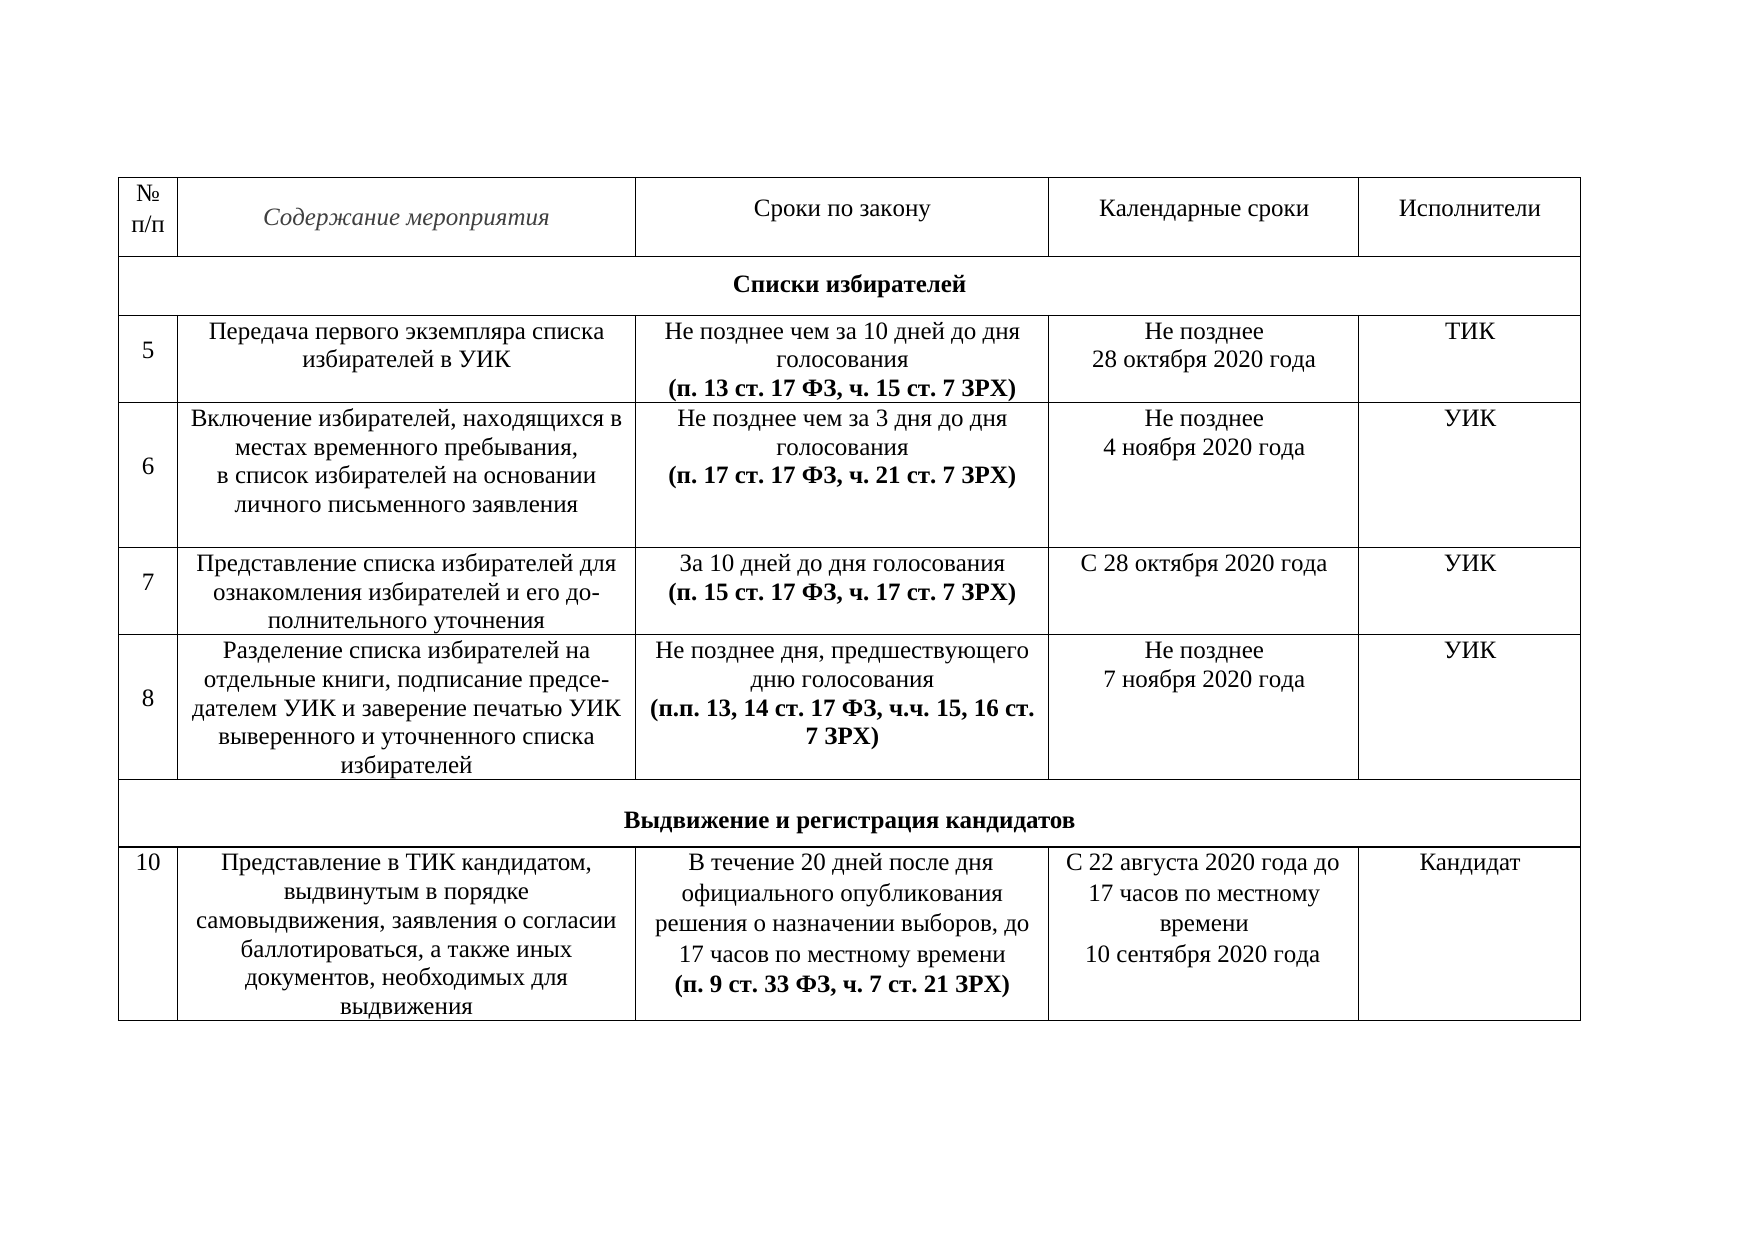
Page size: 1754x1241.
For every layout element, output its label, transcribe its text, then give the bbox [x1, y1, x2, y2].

table_header Календарные сроки [1049, 178, 1358, 256]
table_header Исполнители [1359, 178, 1580, 256]
table_cell ТИК [1359, 316, 1580, 402]
table_cell 7 [119, 548, 177, 634]
table_header №п/п [119, 178, 177, 256]
table_cell Не позднее 7 ноября 2020 года [1049, 635, 1358, 779]
table_cell Не позднее чем за 3 дня до дня голосования (п. 17 ст. 17 ФЗ, ч. 21 ст. 7 ЗРХ) [636, 403, 1048, 547]
table_cell С 28 октября 2020 года [1049, 548, 1358, 634]
table_cell Разделение списка избирателей на отдельные книги, подписание председателем УИК и заверение печатью УИК выверенного и уточненного списка избирателей [178, 635, 635, 779]
table_cell 10 [119, 848, 177, 1020]
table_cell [636, 848, 1048, 1020]
table_cell УИК [1359, 548, 1580, 634]
table_cell УИК [1359, 403, 1580, 547]
table_cell Включение избирателей, находящихся в местах временного пребывания, в список избирателей на основании личного письменного заявления [178, 403, 635, 547]
table_cell Списки избирателей [119, 257, 1580, 315]
table_cell Кандидат [1359, 848, 1580, 1020]
table_cell УИК [1359, 635, 1580, 779]
table_cell Представление в ТИК кандидатом, выдвинутым в порядке самовыдвижения, заявления о согласии баллотироваться, а также иных документов, необходимых для выдвижения [178, 848, 635, 1020]
table_cell Не позднее чем за 10 дней до дня голосования (п. 13 ст. 17 ФЗ, ч. 15 ст. 7 ЗРХ) [636, 316, 1048, 402]
table_header Сроки по закону [636, 178, 1048, 256]
table_cell 6 [119, 403, 177, 547]
table_cell 5 [119, 316, 177, 402]
table_cell 8 [119, 635, 177, 779]
table_cell Выдвижение и регистрация кандидатов [119, 780, 1580, 846]
table_header Содержание мероприятия [178, 178, 635, 256]
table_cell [1049, 848, 1358, 1020]
table_cell Не позднее 28 октября 2020 года [1049, 316, 1358, 402]
table_cell За 10 дней до дня голосования (п. 15 ст. 17 ФЗ, ч. 17 ст. 7 ЗРХ) [636, 548, 1048, 634]
table_cell Не позднее дня, предшествующего дню голосования (п.п. 13, 14 ст. 17 ФЗ, ч.ч. 15, 16 ст. 7 ЗРХ) [636, 635, 1048, 779]
table_cell Не позднее 4 ноября 2020 года [1049, 403, 1358, 547]
table_cell Представление списка избирателей для ознакомления избирателей и его дополнительного уточнения [178, 548, 635, 634]
table_cell Передача первого экземпляра списка избирателей в УИК [178, 316, 635, 402]
